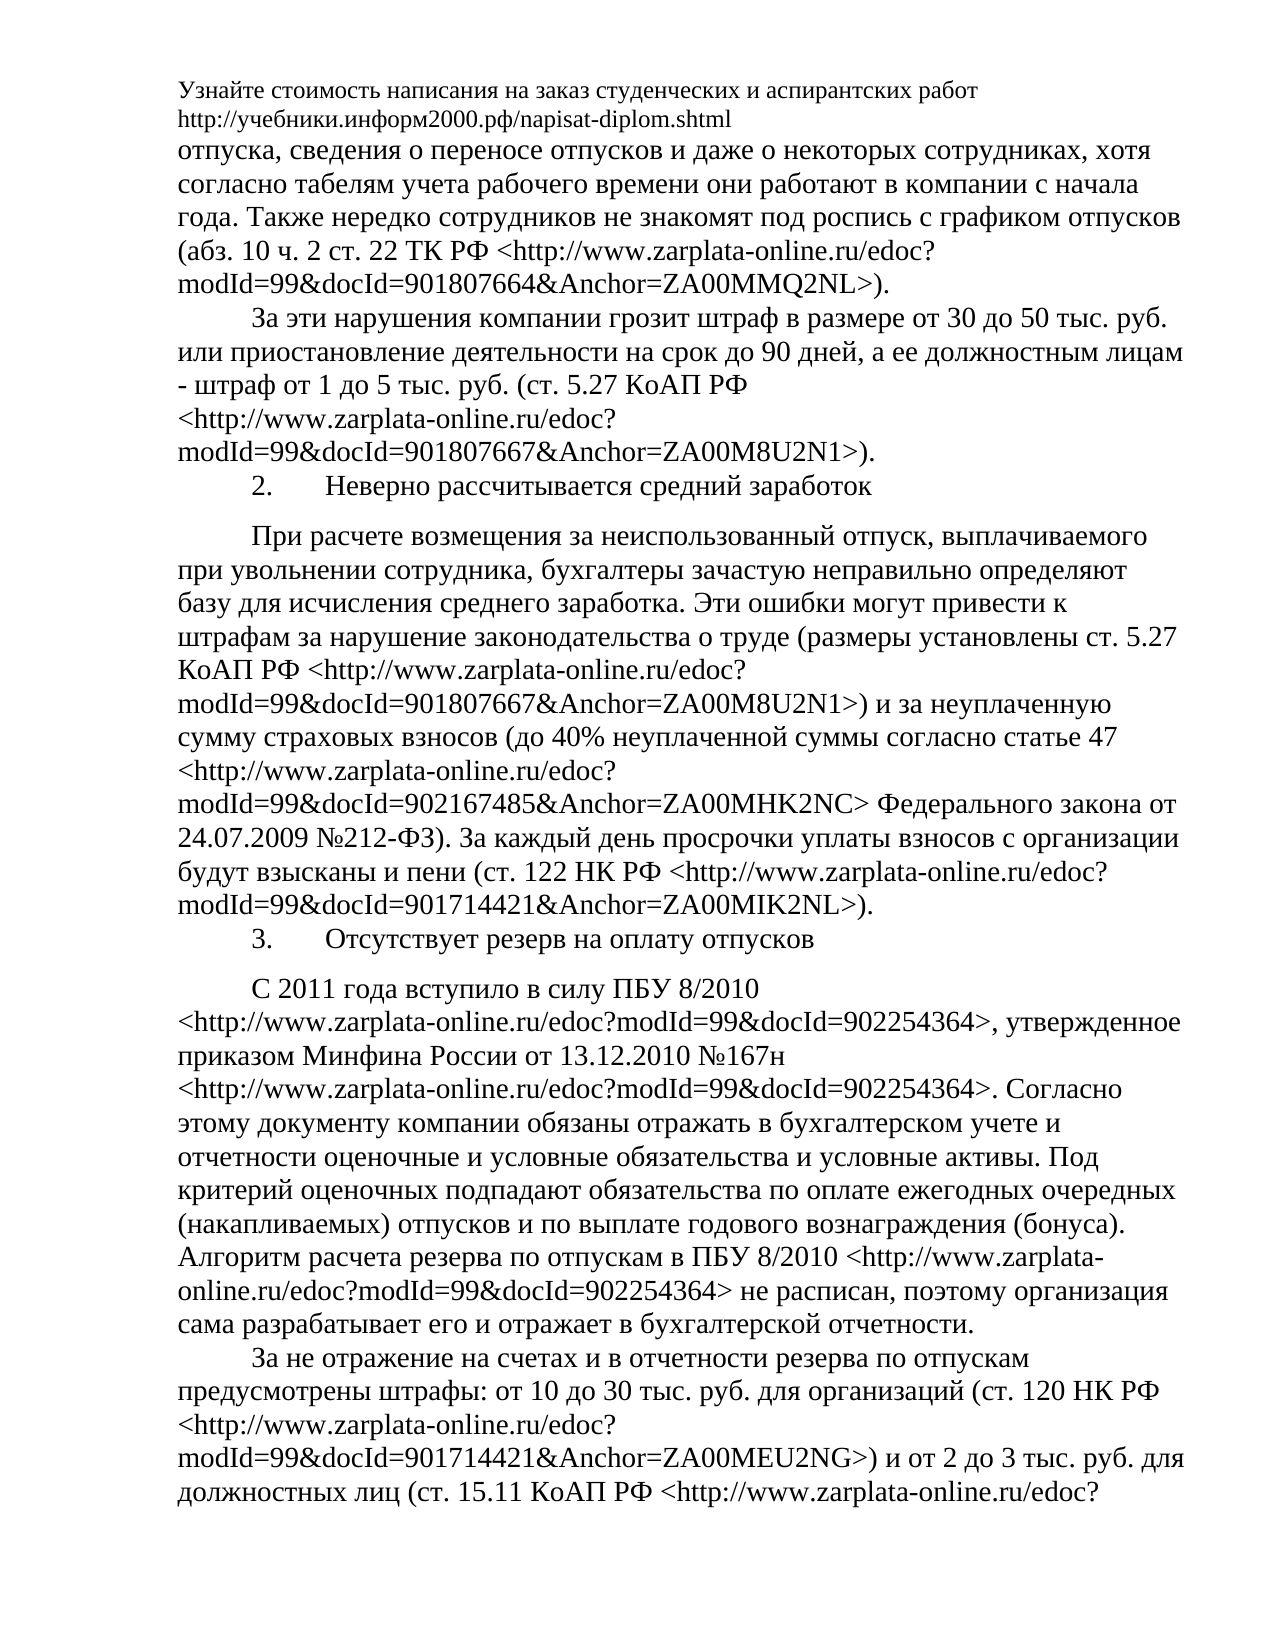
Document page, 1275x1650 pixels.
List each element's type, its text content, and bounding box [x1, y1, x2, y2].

text С 2011 года вступило в силу ПБУ 8/2010 <http://www.zarplata-online.ru/edoc?modId=99&docId=902254364>, утвержденное приказом Минфина России от 13.12.2010 №167н <http://www.zarplata-online.ru/edoc?modId=99&docId=902254364>. Согласно этому документу компании обязаны отражать в бухгалтерском учете и отчетности оценочные и условные обязательства и условные активы. Под критерий оценочных подпадают обязательства по оплате ежегодных очередных (накапливаемых) отпусков и по выплате годового вознаграждения (бонуса). Алгоритм расчета резерва по отпускам в ПБУ 8/2010 <http://www.zarplata-online.ru/edoc?modId=99&docId=902254364> не расписан, поэтому организация сама разрабатывает его и отражает в бухгалтерской отчетности. [177, 971, 1186, 1340]
text 2. Неверно рассчитывается средний заработок [177, 468, 1186, 501]
text При расчете возмещения за неиспользованный отпуск, выплачиваемого при увольнении сотрудника, бухгалтеры зачастую неправильно определяют базу для исчисления среднего заработка. Эти ошибки могут привести к штрафам за нарушение законодательства о труде (размеры установлены ст. 5.27 КоАП РФ <http://www.zarplata-online.ru/edoc?modId=99&docId=901807667&Anchor=ZA00M8U2N1>) и за неуплаченную сумму страховых взносов (до 40% неуплаченной суммы согласно статье 47 <http://www.zarplata-online.ru/edoc?modId=99&docId=902167485&Anchor=ZA00MHK2NC> Федерального закона от 24.07.2009 №212-ФЗ). За каждый день просрочки уплаты взносов с организации будут взысканы и пени (ст. 122 НК РФ <http://www.zarplata-online.ru/edoc?modId=99&docId=901714421&Anchor=ZA00MIK2NL>). [177, 518, 1186, 921]
text За эти нарушения компании грозит штраф в размере от 30 до 50 тыс. руб. или приостановление деятельности на срок до 90 дней, а ee должностным лицам - штраф от 1 до 5 тыс. руб. (ст. 5.27 КоАП РФ <http://www.zarplata-online.ru/edoc?modId=99&docId=901807667&Anchor=ZA00M8U2N1>). [177, 300, 1186, 468]
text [177, 132, 1186, 300]
text 3. Отсутствует резерв на оплату отпусков [177, 921, 1186, 954]
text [177, 1340, 1186, 1508]
